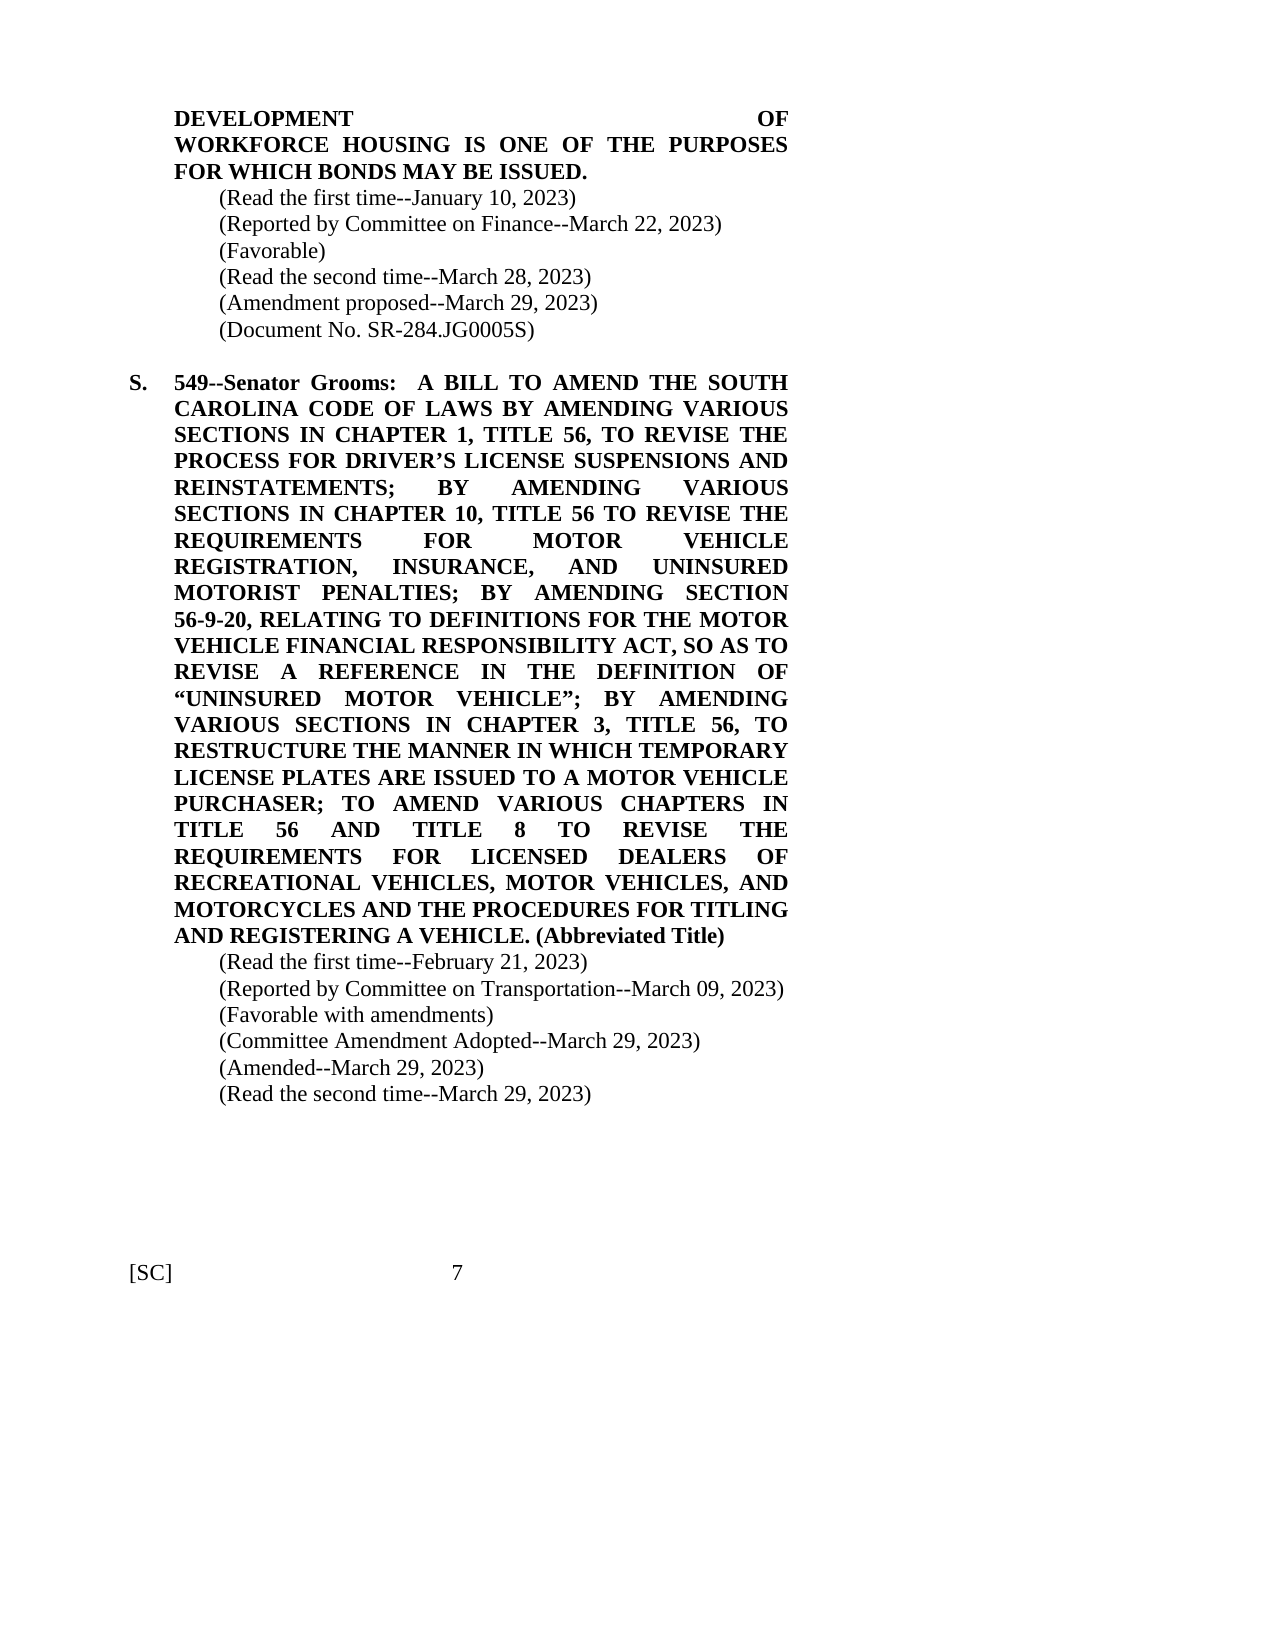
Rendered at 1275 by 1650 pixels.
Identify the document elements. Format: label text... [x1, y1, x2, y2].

text (Reported by Committee on Finance--March 22, 2023) [219, 210, 789, 237]
text (Committee Amendment Adopted--March 29, 2023) [219, 1027, 789, 1054]
text (Amended--March 29, 2023) [219, 1054, 789, 1080]
text (Read the second time--March 28, 2023) [219, 263, 789, 289]
text (Read the first time--January 10, 2023) [219, 184, 789, 210]
text (Read the first time--February 21, 2023) [219, 948, 789, 975]
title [129, 105, 789, 184]
text S. 549--Senator Grooms: A BILL TO AMEND THE SOUTH CAROLINA CODE OF LAWS BY AMENDING VARIOUS SECTIONS IN CHAPTER 1, TITLE 56, TO REVISE THE PROCESS FOR DRIVER’S LICENSE SUSPENSIONS AND REINSTATEMENTS; BY AMENDING VARIOUS SECTIONS IN CHAPTER 10, TITLE 56 TO REVISE THE REQUIREMENTS FOR MOTOR VEHICLE REGISTRATION, INSURANCE, AND UNINSURED MOTORIST PENALTIES; BY AMENDING SECTION 56‑9‑20, RELATING TO DEFINITIONS FOR THE MOTOR VEHICLE FINANCIAL RESPONSIBILITY ACT, SO AS TO REVISE A REFERENCE IN THE DEFINITION OF “UNINSURED MOTOR VEHICLE”; BY AMENDING VARIOUS SECTIONS IN CHAPTER 3, TITLE 56, TO RESTRUCTURE THE MANNER IN WHICH TEMPORARY LICENSE PLATES ARE ISSUED TO A MOTOR VEHICLE PURCHASER; TO AMEND VARIOUS CHAPTERS IN TITLE 56 AND TITLE 8 TO REVISE THE REQUIREMENTS FOR LICENSED DEALERS OF RECREATIONAL VEHICLES, MOTOR VEHICLES, AND MOTORCYCLES AND THE PROCEDURES FOR TITLING AND REGISTERING A VEHICLE. (Abbreviated Title) [129, 368, 789, 948]
text (Favorable) [219, 237, 789, 263]
text (Favorable with amendments) [219, 1001, 789, 1027]
text (Document No. SR-284.JG0005S) [219, 316, 789, 342]
text (Reported by Committee on Transportation--March 09, 2023) [219, 975, 789, 1001]
text (Read the second time--March 29, 2023) [219, 1080, 789, 1106]
text (Amendment proposed--March 29, 2023) [219, 289, 789, 316]
